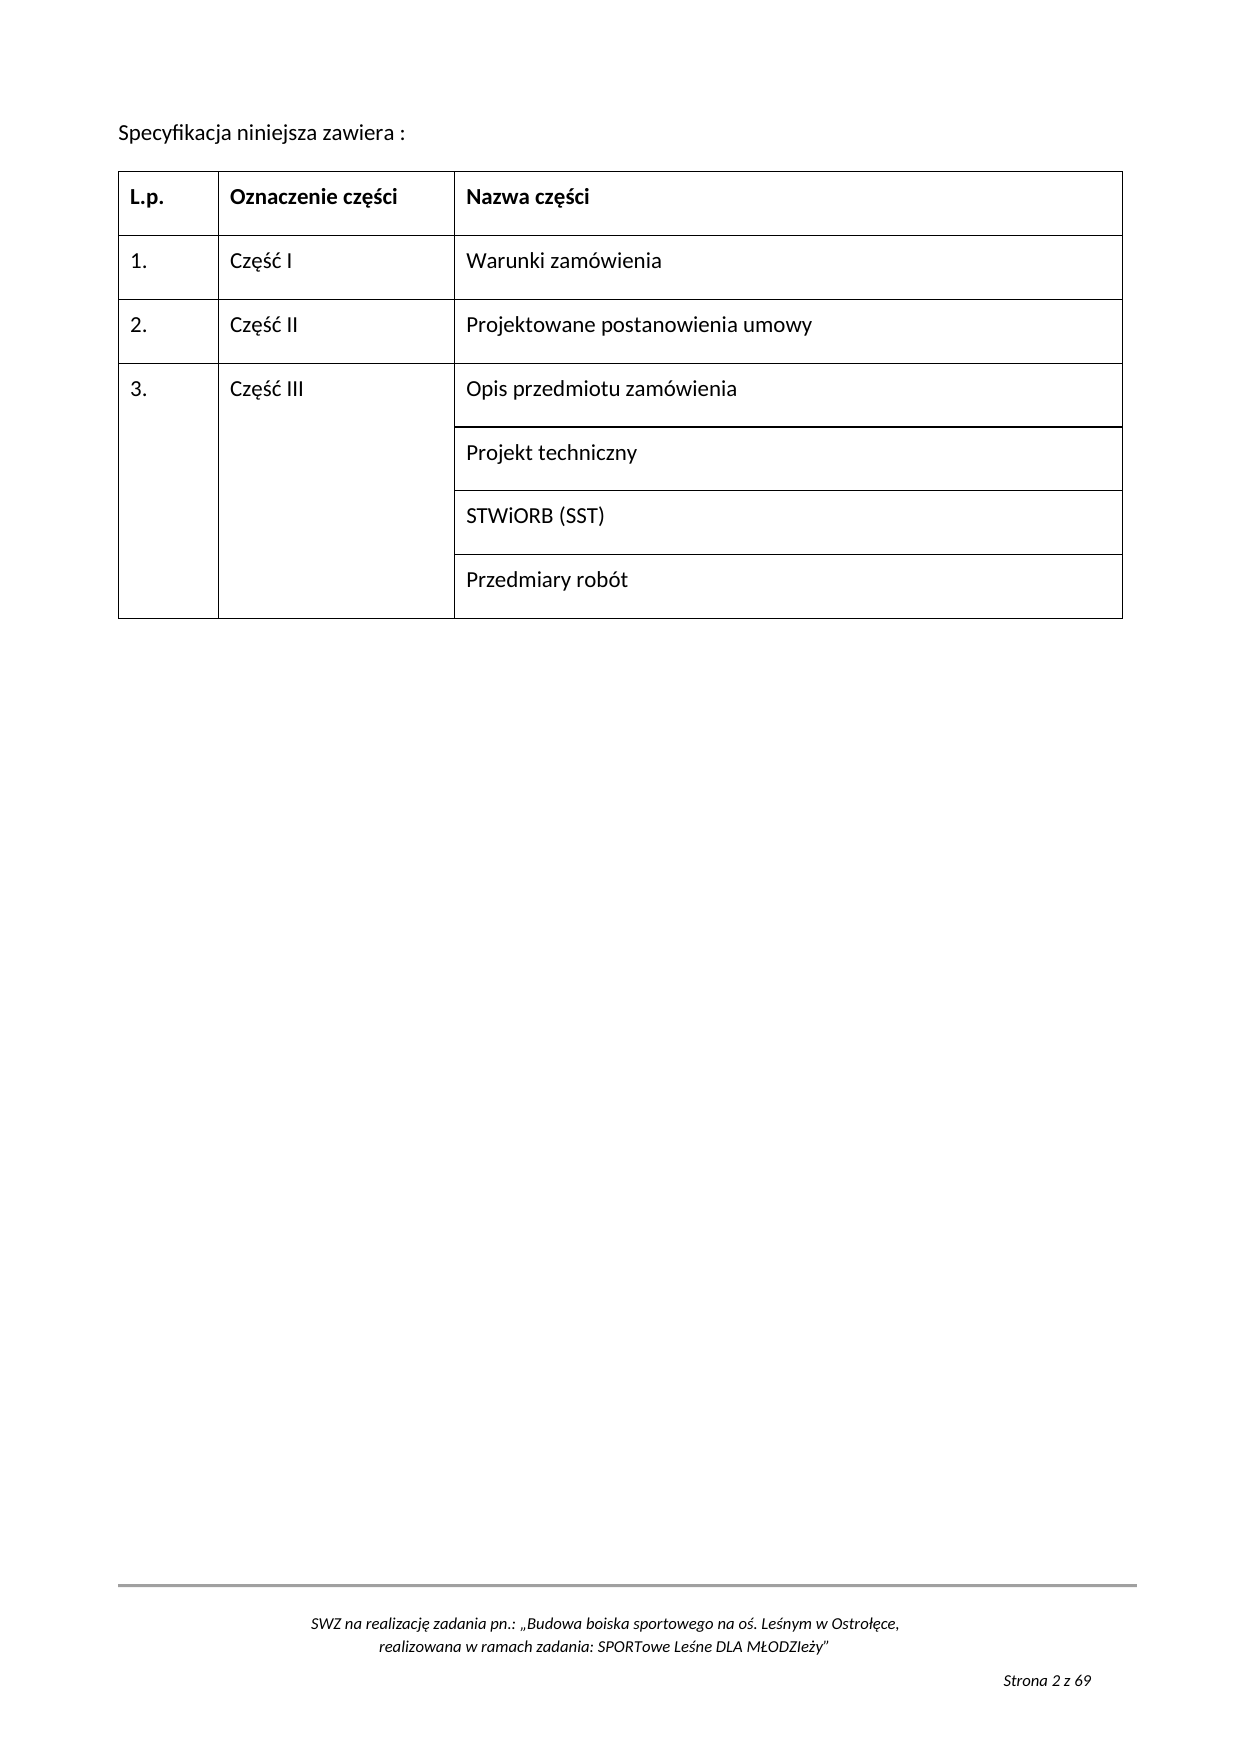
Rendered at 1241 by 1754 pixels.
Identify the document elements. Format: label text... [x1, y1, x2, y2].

table_cell Część I [219, 236, 454, 299]
table_cell Projektowane postanowienia umowy [455, 300, 1122, 362]
table_cell Opis przedmiotu zamówienia [455, 364, 1122, 426]
table_cell 2. [119, 300, 218, 362]
table_cell 1. [119, 236, 218, 299]
table_cell 3. [119, 364, 218, 618]
table_cell Warunki zamówienia [455, 236, 1122, 299]
table_cell Przedmiary robót [455, 555, 1122, 618]
table_header Nazwa części [455, 172, 1122, 235]
table_cell Część II [219, 300, 454, 362]
table_header L.p. [119, 172, 218, 235]
table_cell Projekt techniczny [455, 428, 1122, 490]
table_header Oznaczenie części [219, 172, 454, 235]
table_cell Część III [219, 364, 454, 618]
table_cell STWiORB (SST) [455, 491, 1122, 554]
text Specyfikacja niniejsza zawiera : [118, 118, 1093, 146]
